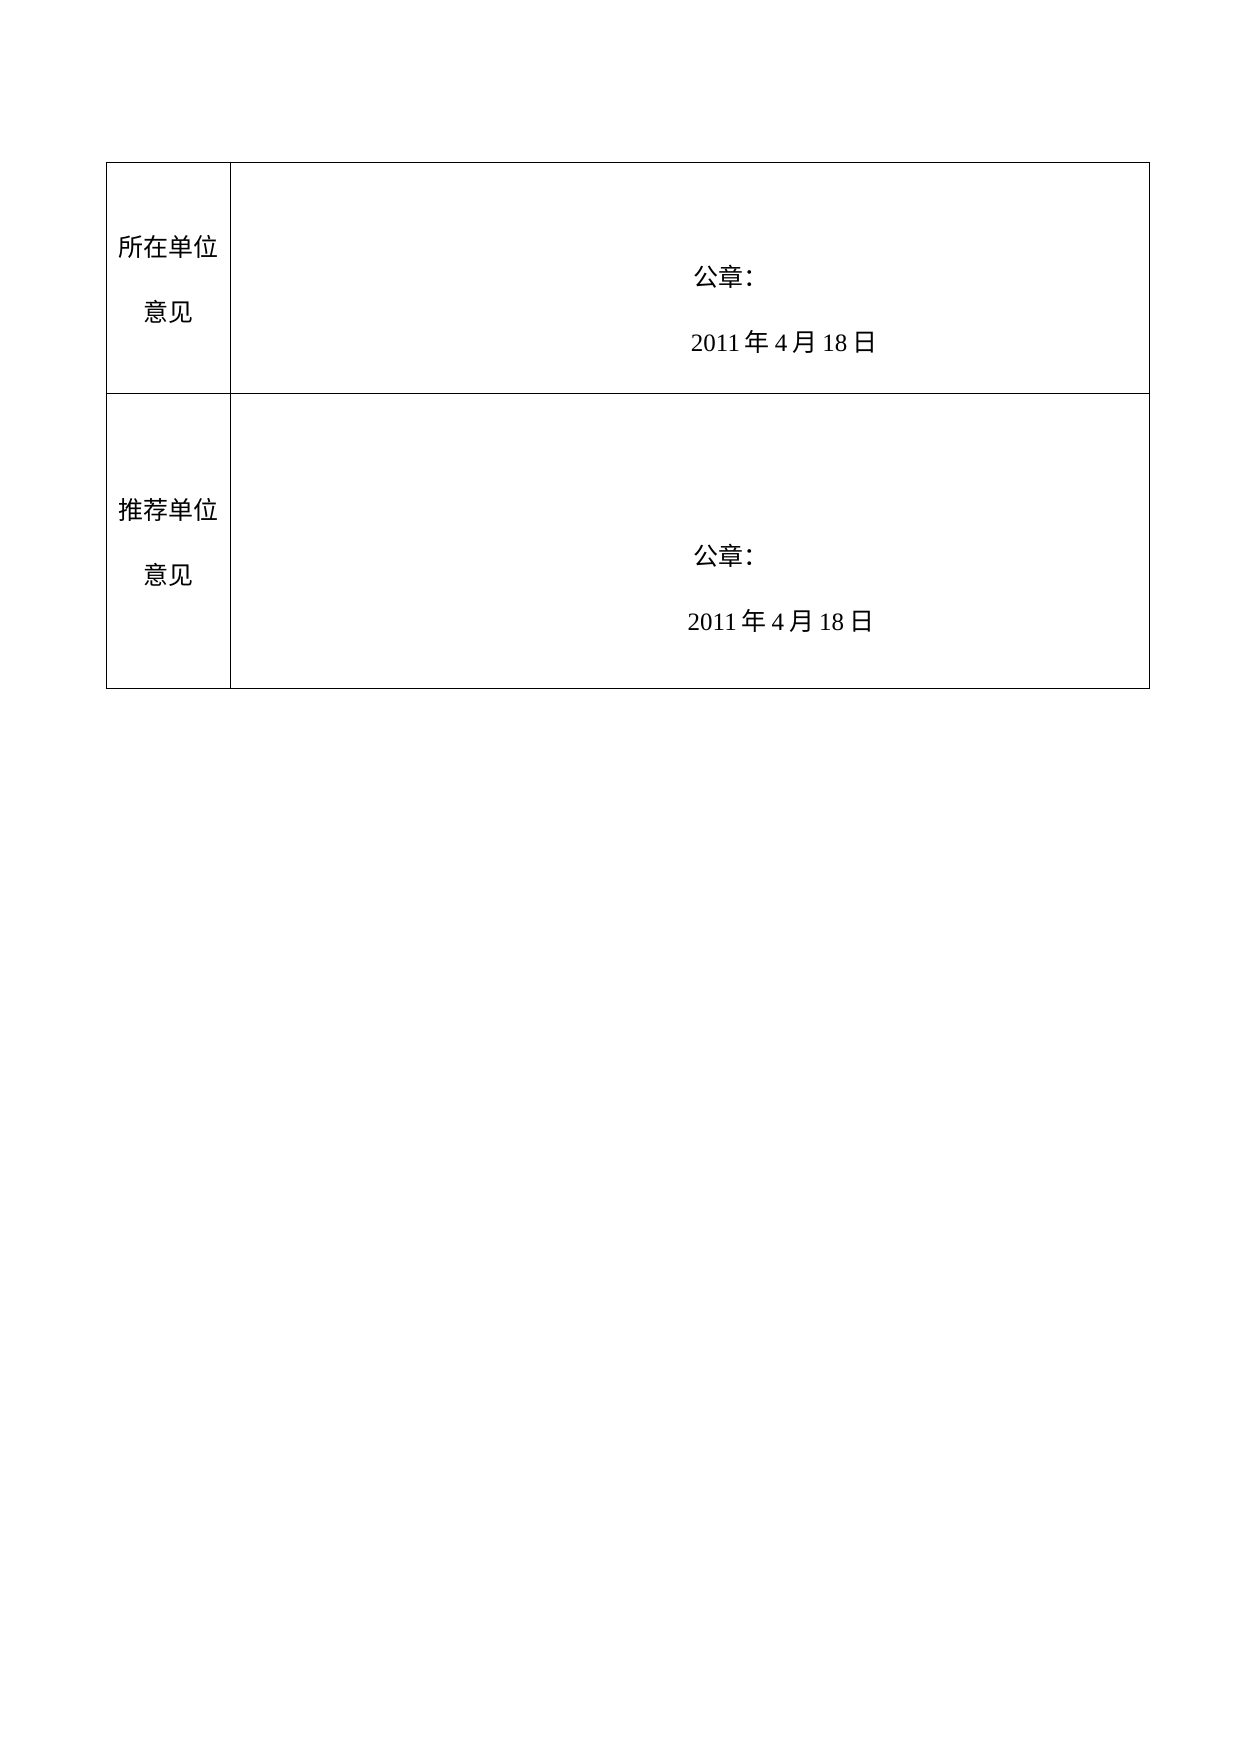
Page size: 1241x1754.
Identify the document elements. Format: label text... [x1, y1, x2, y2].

table_cell 推荐单位 意见 [107, 394, 230, 687]
table_cell 公章： 2011年4月18日 [231, 163, 1149, 393]
table_cell 公章： 2011年4月18日 [231, 394, 1149, 687]
table_cell 所在单位 意见 [107, 163, 230, 393]
